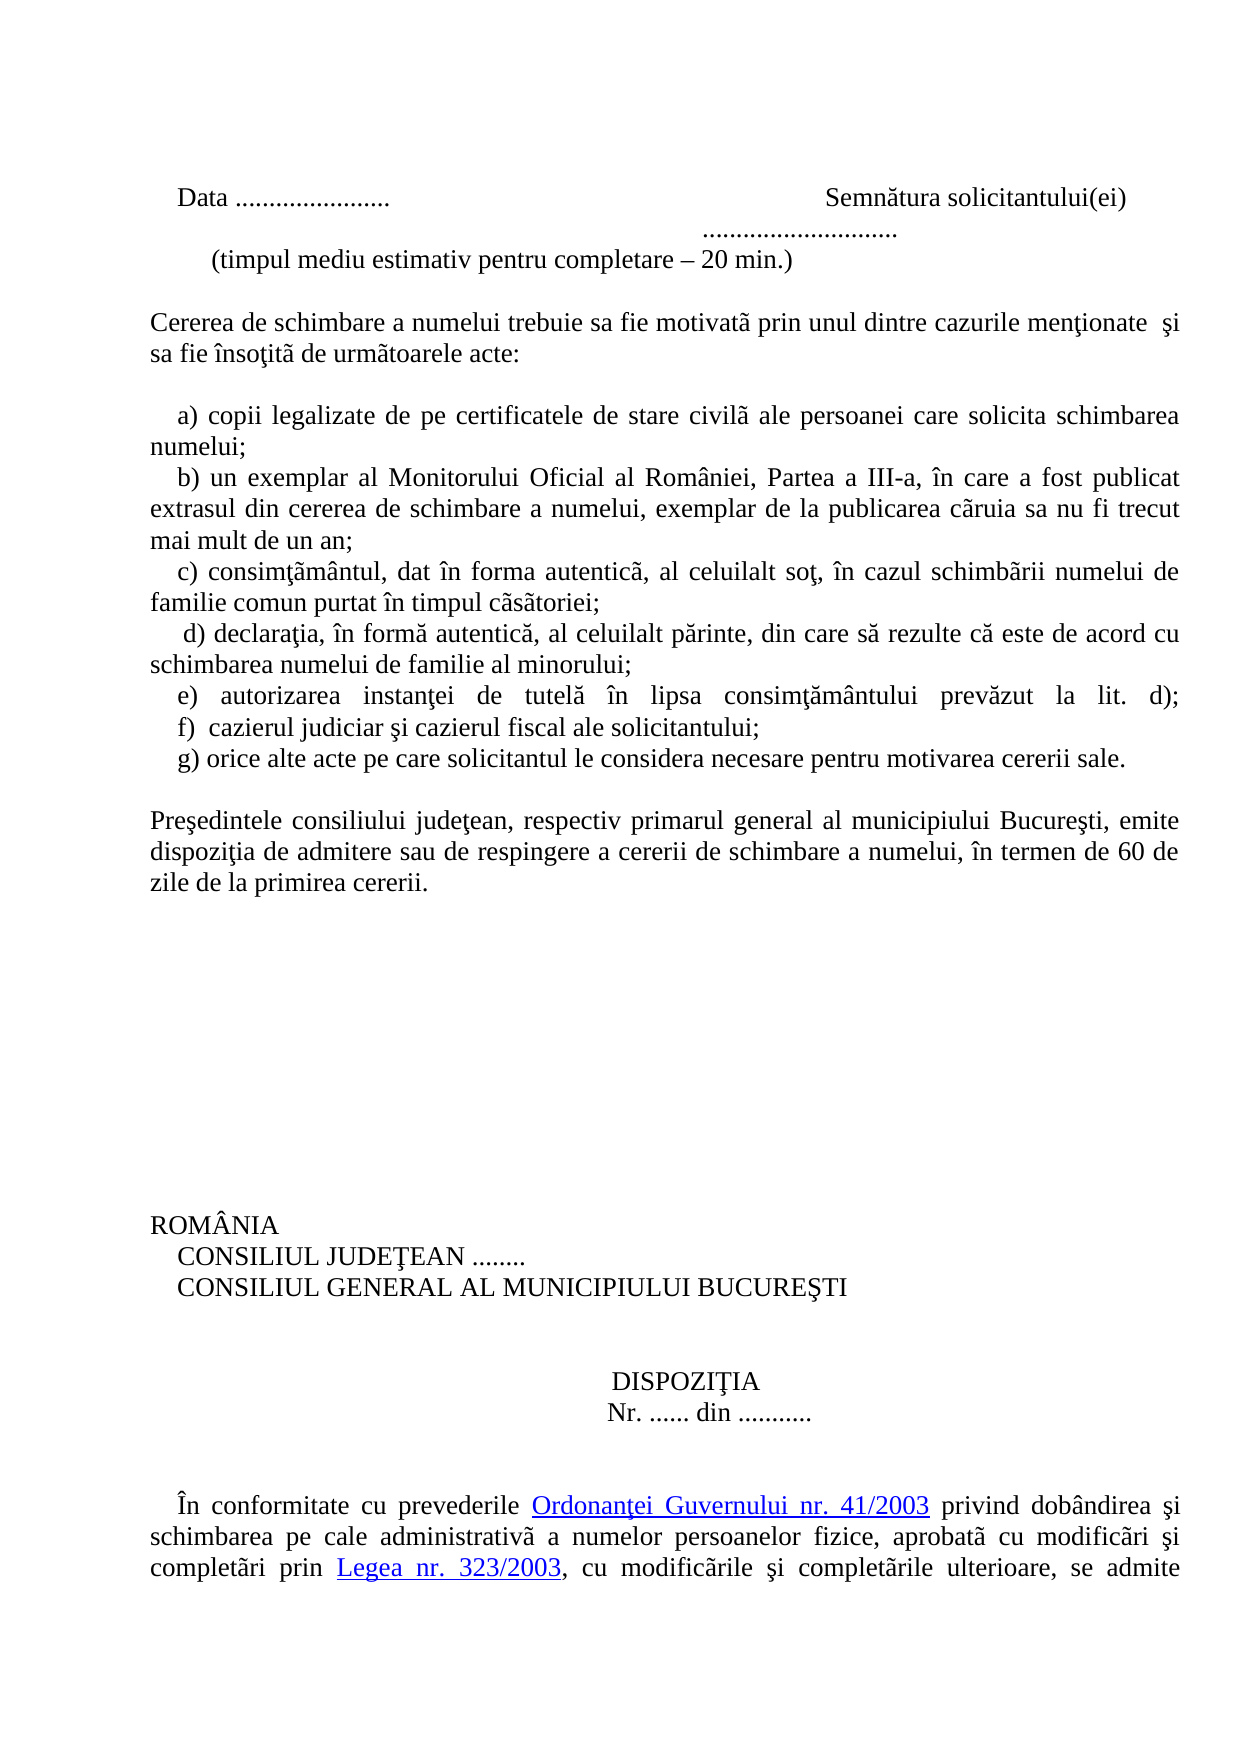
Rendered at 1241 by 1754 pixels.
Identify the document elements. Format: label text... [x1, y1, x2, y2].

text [150, 1427, 1181, 1583]
text Cererea de schimbare a numelui trebuie sa fie motivatã prin unul dintre cazurile menţionate şi sa fie însoţitã de urmãtoarele acte: [150, 306, 1181, 368]
text c) consimţãmântul, dat în forma autenticã, al celuilalt soţ, în cazul schimbãrii numelui de familie comun purtat în timpul cãsãtoriei; [150, 555, 1181, 617]
text ROMÂNIA CONSILIUL JUDEŢEAN ........ [150, 1209, 1181, 1271]
text CONSILIUL GENERAL AL MUNICIPIULUI BUCUREŞTI [150, 1271, 1181, 1302]
text g) orice alte acte pe care solicitantul le considera necesare pentru motivarea cererii sale. [150, 742, 1181, 773]
text d) declaraţia, în formă autentică, al celuilalt părinte, din care să rezulte că este de acord cu schimbarea numelui de familie al minorului; [150, 617, 1181, 679]
text Preşedintele consiliului judeţean, respectiv primarul general al municipiului Bucureşti, emite dispoziţia de admitere sau de respingere a cererii de schimbare a numelui, în termen de 60 de zile de la primirea cererii. [150, 804, 1181, 897]
text ............................. [150, 212, 1181, 243]
text DISPOZIŢIA Nr. ...... din ........... [150, 1365, 1181, 1427]
text Data ....................... Semnătura solicitantului(ei) [150, 181, 1181, 212]
text a) copii legalizate de pe certificatele de stare civilã ale persoanei care solicita schimbarea numelui; b) un exemplar al Monitorului Oficial al României, Partea a III-a, în care a fost publicat extrasul din cererea de schimbare a numelui, exemplar de la publicarea cãruia sa nu fi trecut mai mult de un an; [150, 368, 1181, 555]
text e) autorizarea instanţei de tutelă în lipsa consimţământului prevăzut la lit. d); f) cazierul judiciar şi cazierul fiscal ale solicitantului; [150, 679, 1181, 742]
text (timpul mediu estimativ pentru completare – 20 min.) [150, 243, 1181, 274]
